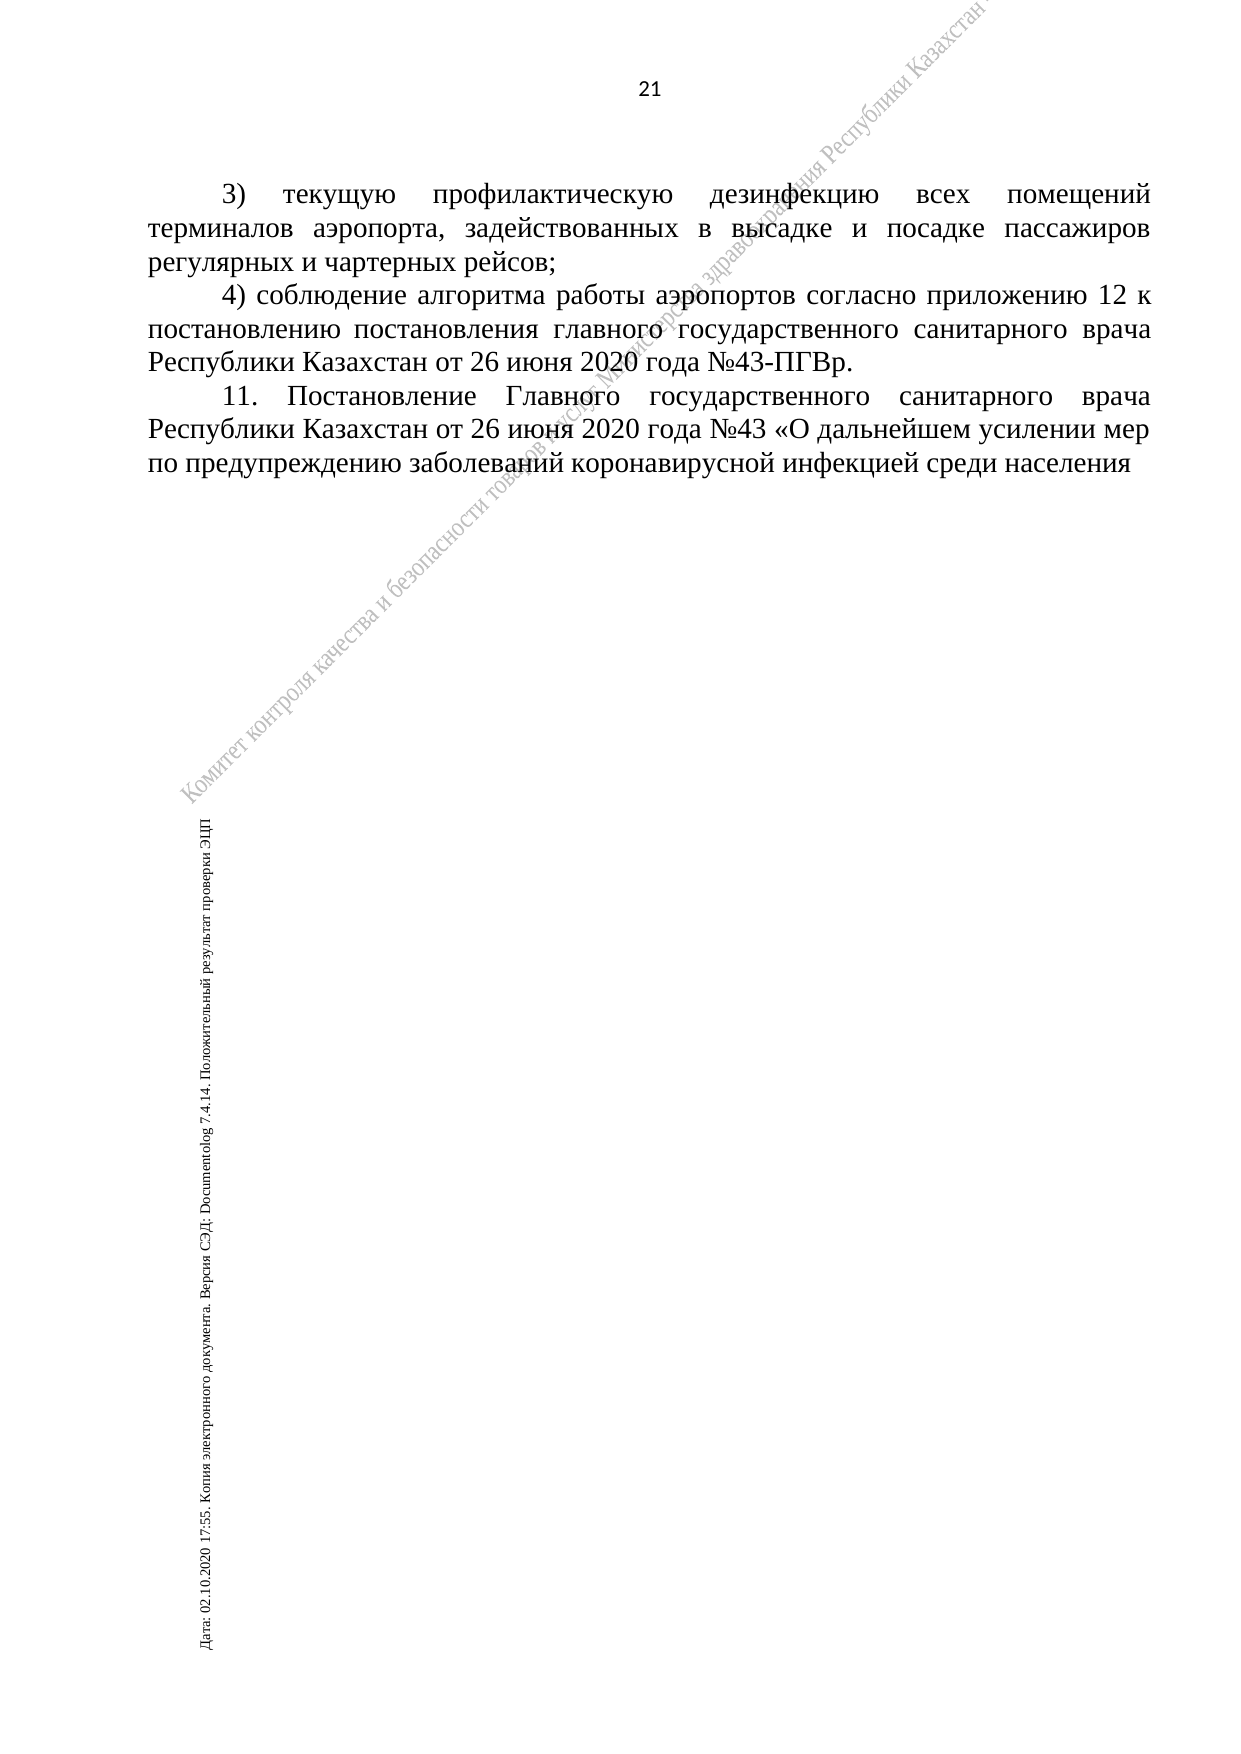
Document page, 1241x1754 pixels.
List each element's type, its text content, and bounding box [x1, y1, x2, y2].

list 4) соблюдение алгоритма работы аэропортов согласно приложению 12 к постановлению постановления главного государственного санитарного врача Республики Казахстан от 26 июня 2020 года №43-ПГВр. [148, 277, 1152, 378]
list 3) текущую профилактическую дезинфекцию всех помещений терминалов аэропорта, задействованных в высадке и посадке пассажиров регулярных и чартерных рейсов; [148, 177, 1152, 277]
list 11. Постановление Главного государственного санитарного врача Республики Казахстан от 26 июня 2020 года №43 «О дальнейшем усилении мер по предупреждению заболеваний коронавирусной инфекцией среди населения [148, 378, 1152, 478]
